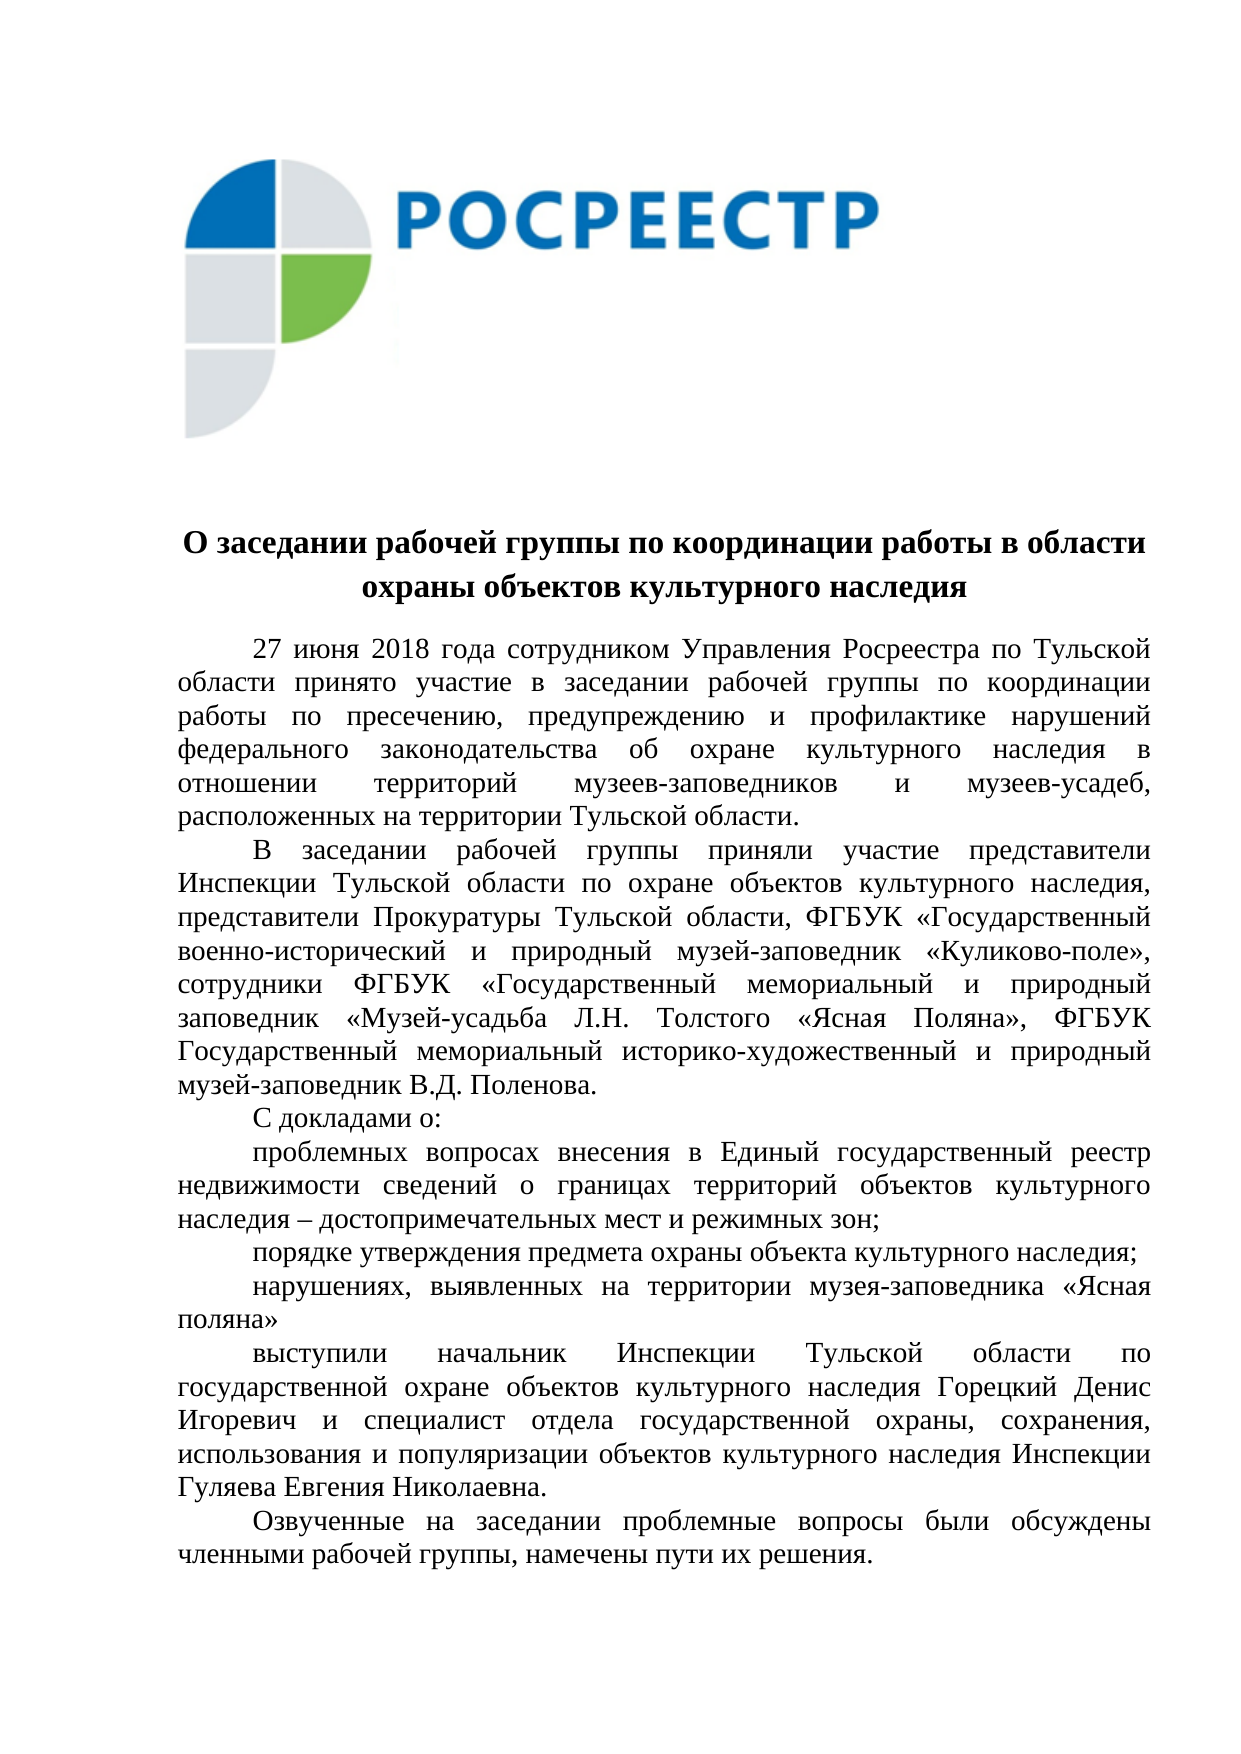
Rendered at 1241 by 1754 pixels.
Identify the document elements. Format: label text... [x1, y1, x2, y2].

text С докладами о: [177, 1100, 1152, 1134]
text выступили начальник Инспекции Тульской области по государственной охране объектов культурного наследия Горецкий Денис Игоревич и специалист отдела государственной охраны, сохранения, использования и популяризации объектов культурного наследия Инспекции Гуляева Евгения Николаевна. [177, 1335, 1152, 1503]
text нарушениях, выявленных на территории музея-заповедника «Ясная поляна» [177, 1268, 1152, 1335]
text О заседании рабочей группы по координации работы в области охраны объектов культурного наследия [177, 522, 1152, 604]
text 27 июня 2018 года сотрудником Управления Росреестра по Тульской области принято участие в заседании рабочей группы по координации работы по пресечению, предупреждению и профилактике нарушений федерального законодательства об охране культурного наследия в отношении территорий музеев-заповедников и музеев-усадеб, расположенных на территории Тульской области. [177, 631, 1152, 832]
text проблемных вопросах внесения в Единый государственный реестр недвижимости сведений о границах территорий объектов культурного наследия – достопримечательных мест и режимных зон; [177, 1134, 1152, 1234]
text порядке утверждения предмета охраны объекта культурного наследия; [177, 1234, 1152, 1268]
text Озвученные на заседании проблемные вопросы были обсуждены членными рабочей группы, намечены пути их решения. [177, 1503, 1152, 1570]
text В заседании рабочей группы приняли участие представители Инспекции Тульской области по охране объектов культурного наследия, представители Прокуратуры Тульской области, ФГБУК «Государственный военно-исторический и природный музей-заповедник «Куликово-поле», сотрудники ФГБУК «Государственный мемориальный и природный заповедник «Музей-усадьба Л.Н. Толстого «Ясная Поляна», ФГБУК Государственный мемориальный историко-художественный и природный музей-заповедник В.Д. Поленова. [177, 832, 1152, 1100]
picture [177, 152, 887, 457]
